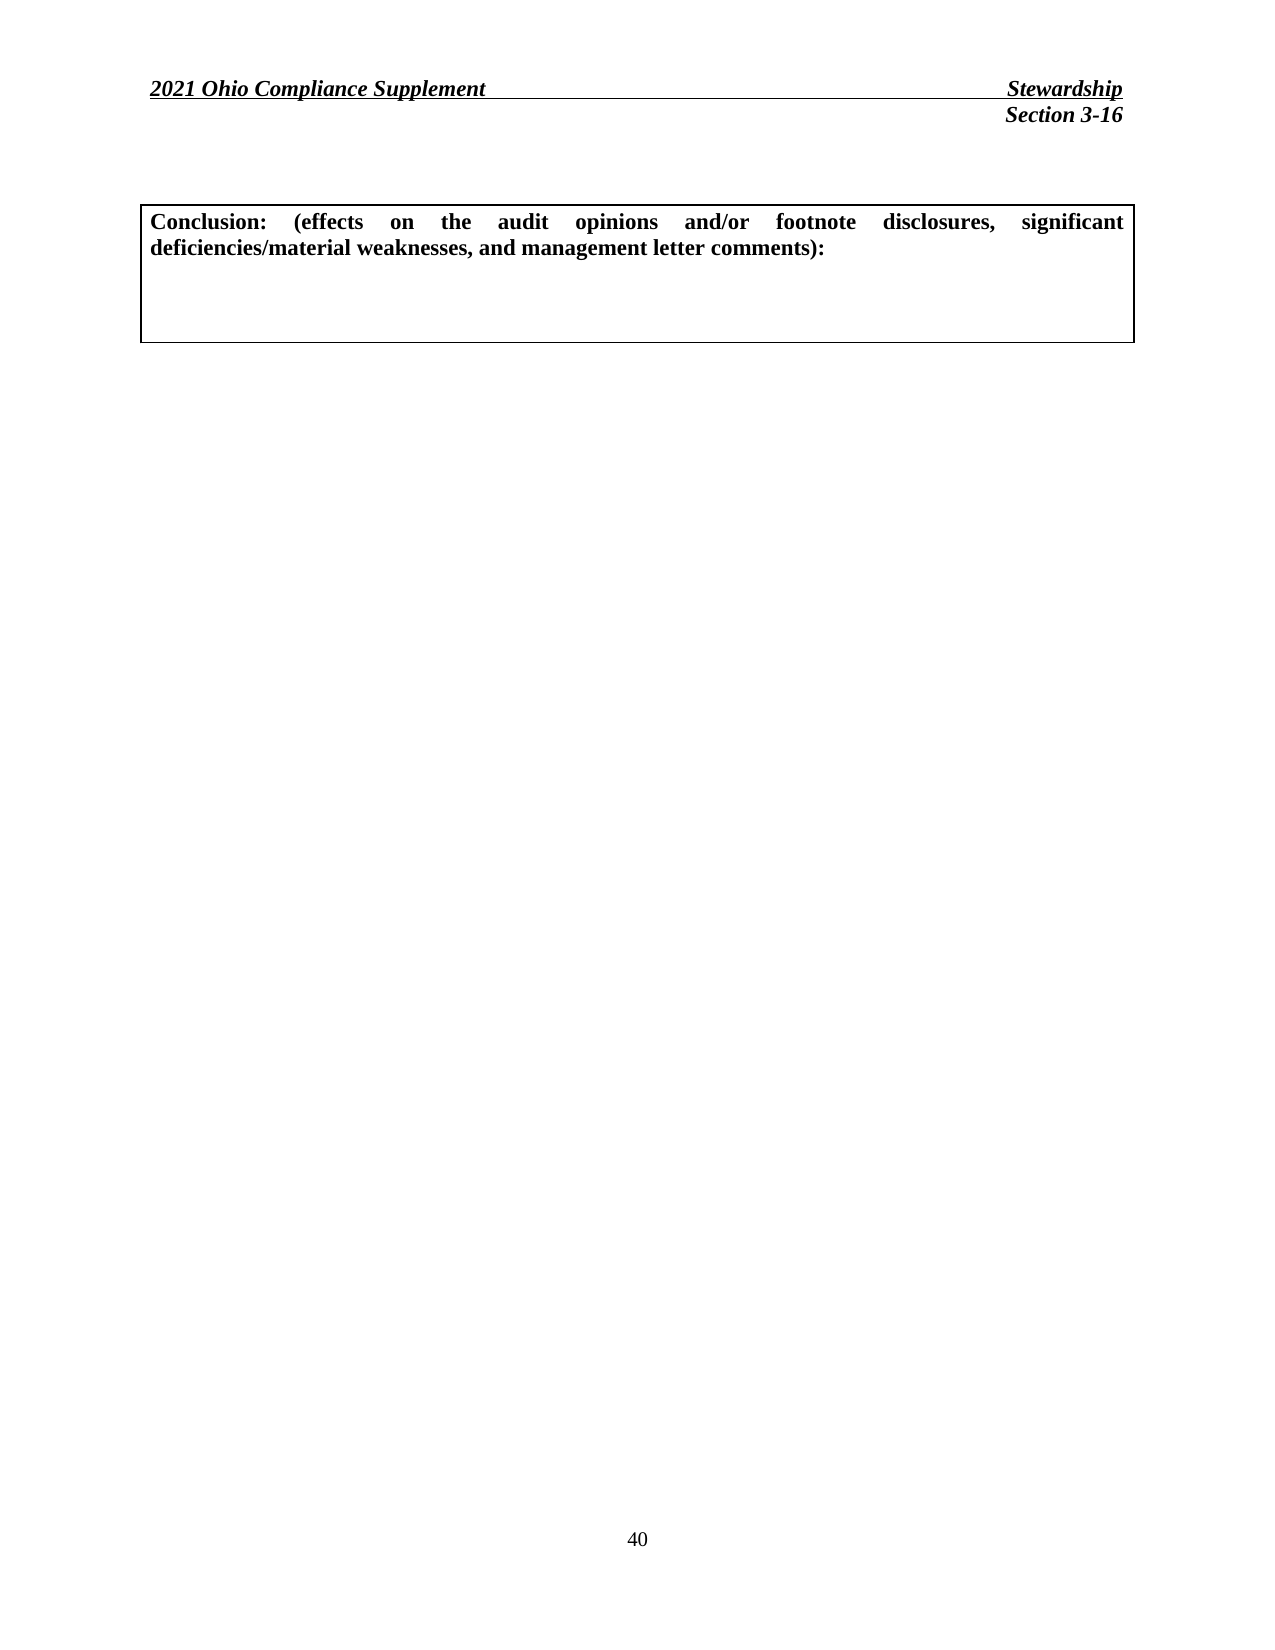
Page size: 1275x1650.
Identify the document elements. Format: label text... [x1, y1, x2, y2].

text Conclusion: (effects on the audit opinions and/or footnote disclosures, significant deficiencies/material weaknesses, and management letter comments): [142, 206, 1133, 261]
